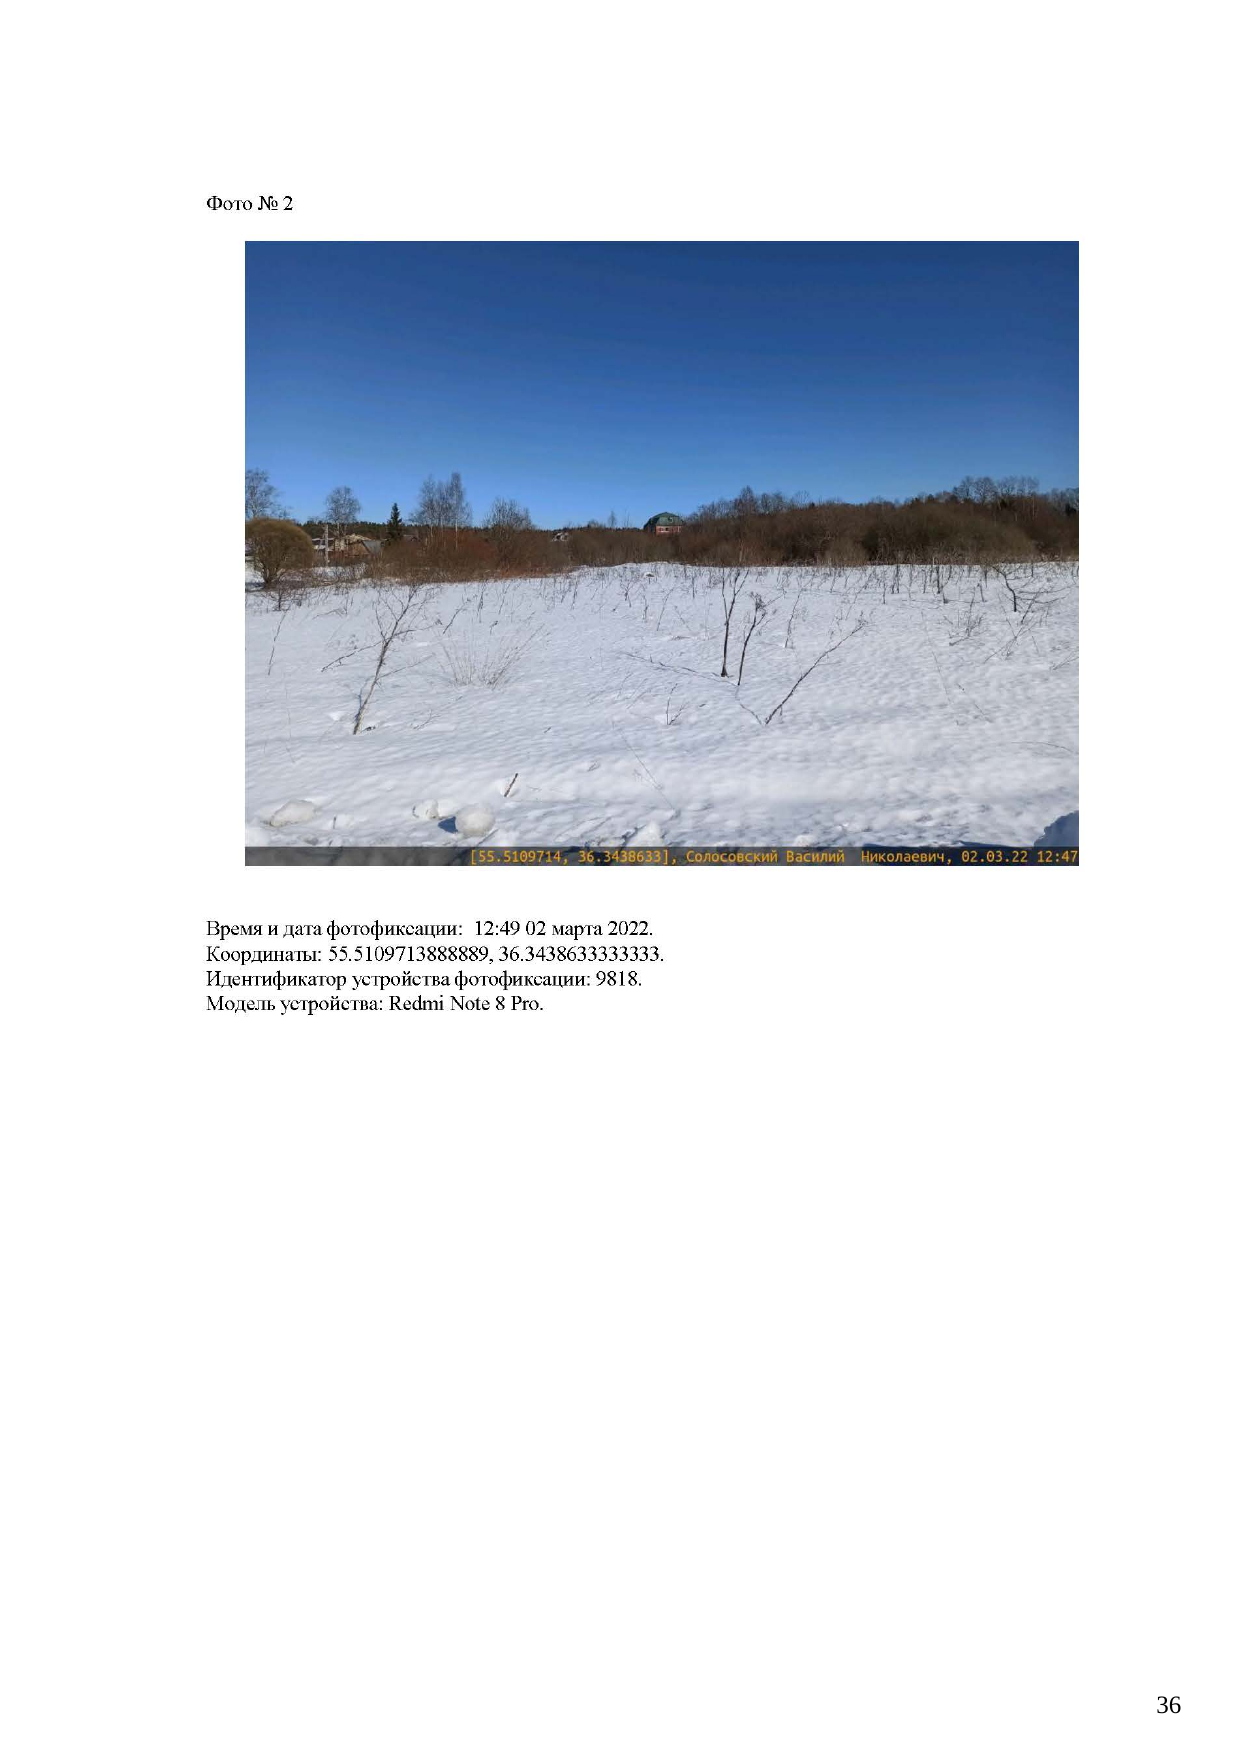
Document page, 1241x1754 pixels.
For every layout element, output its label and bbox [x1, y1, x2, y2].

picture [103, 88, 1182, 1613]
